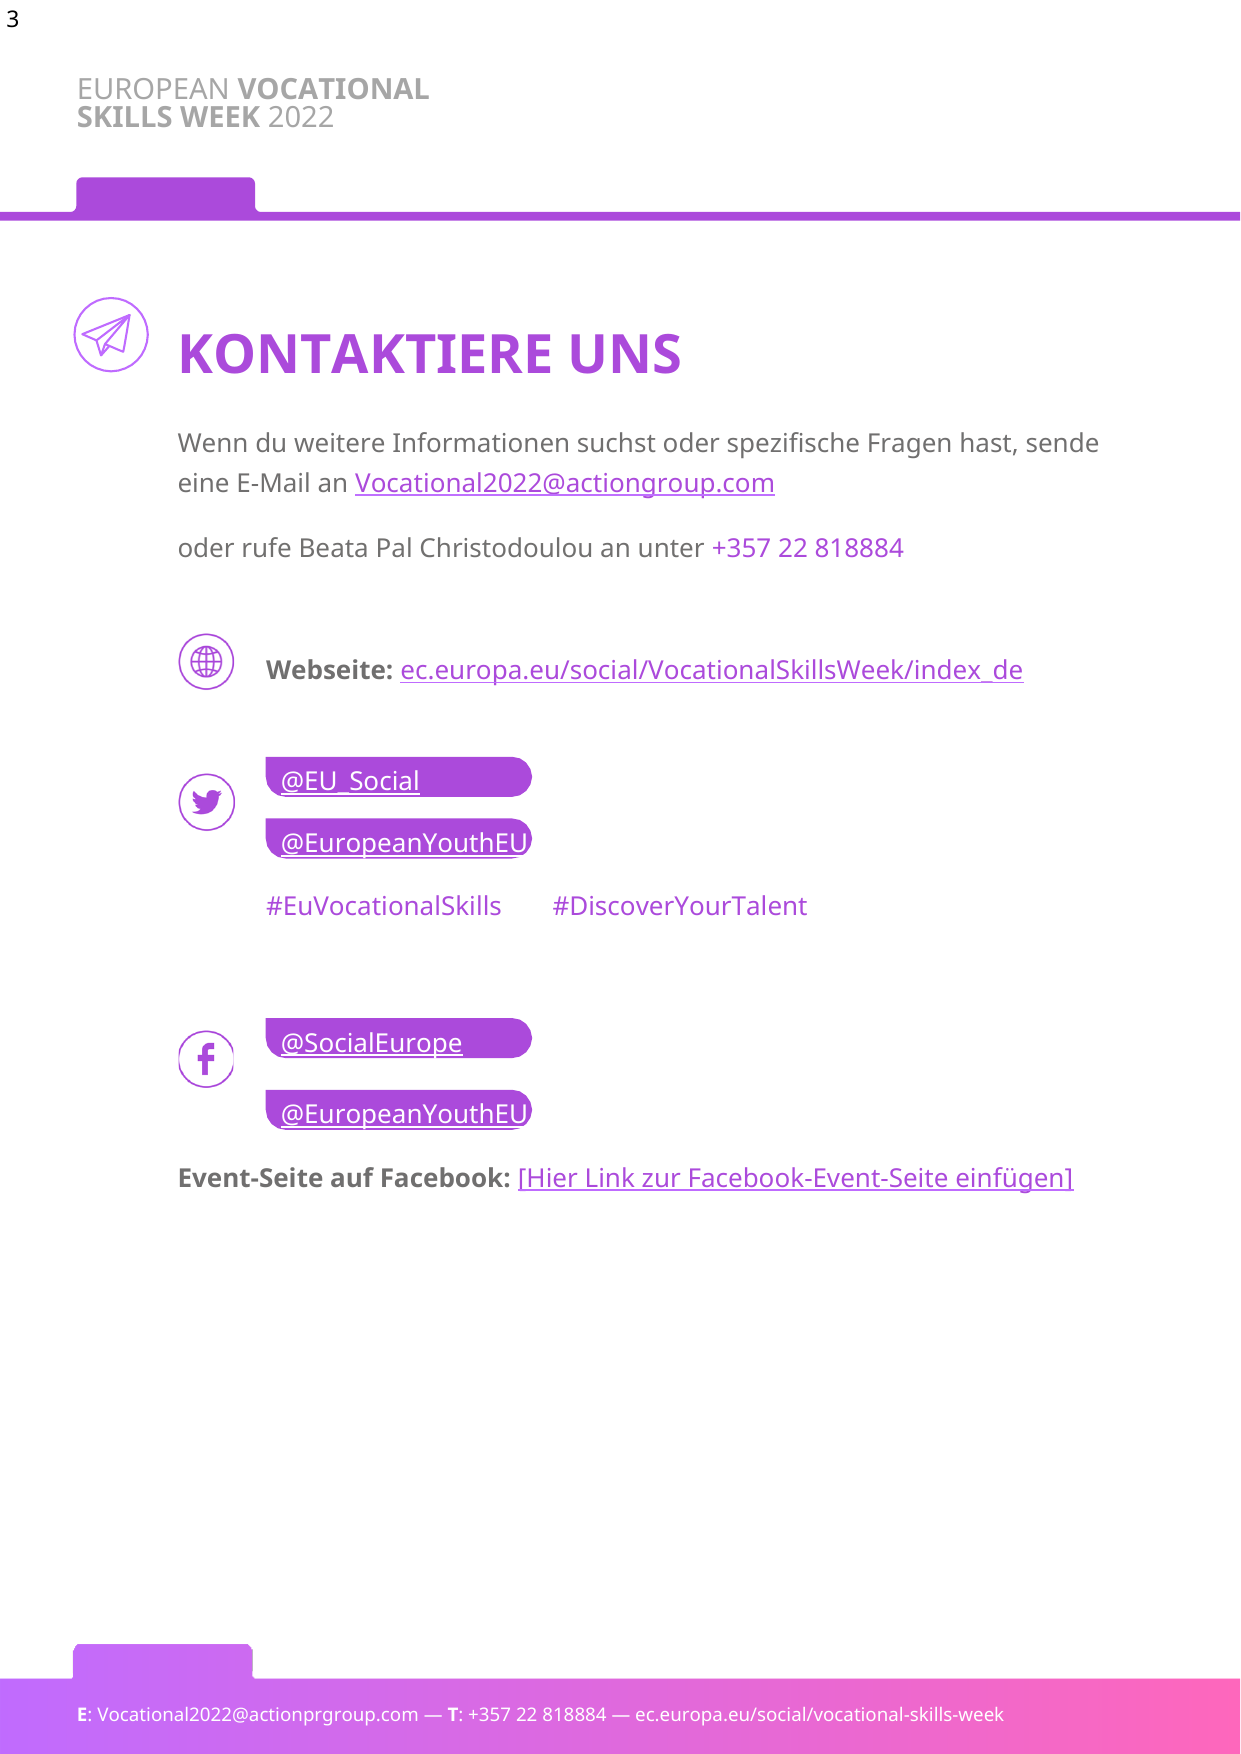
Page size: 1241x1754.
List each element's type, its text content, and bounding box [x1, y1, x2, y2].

text #EuVocationalSkills #DiscoverYourTalent [177, 888, 1122, 923]
picture [0, 1643, 1241, 1754]
text Event-Seite auf Facebook: [Hier Link zur Facebook-Event-Seite einfügen] [177, 1159, 1122, 1195]
text Webseite: ec.europa.eu/social/VocationalSkillsWeek/index_de [177, 652, 1122, 727]
picture [177, 1029, 233, 1086]
picture [177, 632, 235, 691]
text Wenn du weitere Informationen suchst oder spezifische Fragen hast, sende eine E-Mail an Vocational2022@actiongroup.com [177, 424, 1122, 500]
subtitle KONTAKTIERE UNS [177, 316, 1122, 389]
picture [177, 772, 236, 832]
text oder rufe Beata Pal Christodoulou an unter +357 22 818884 [177, 529, 1122, 565]
